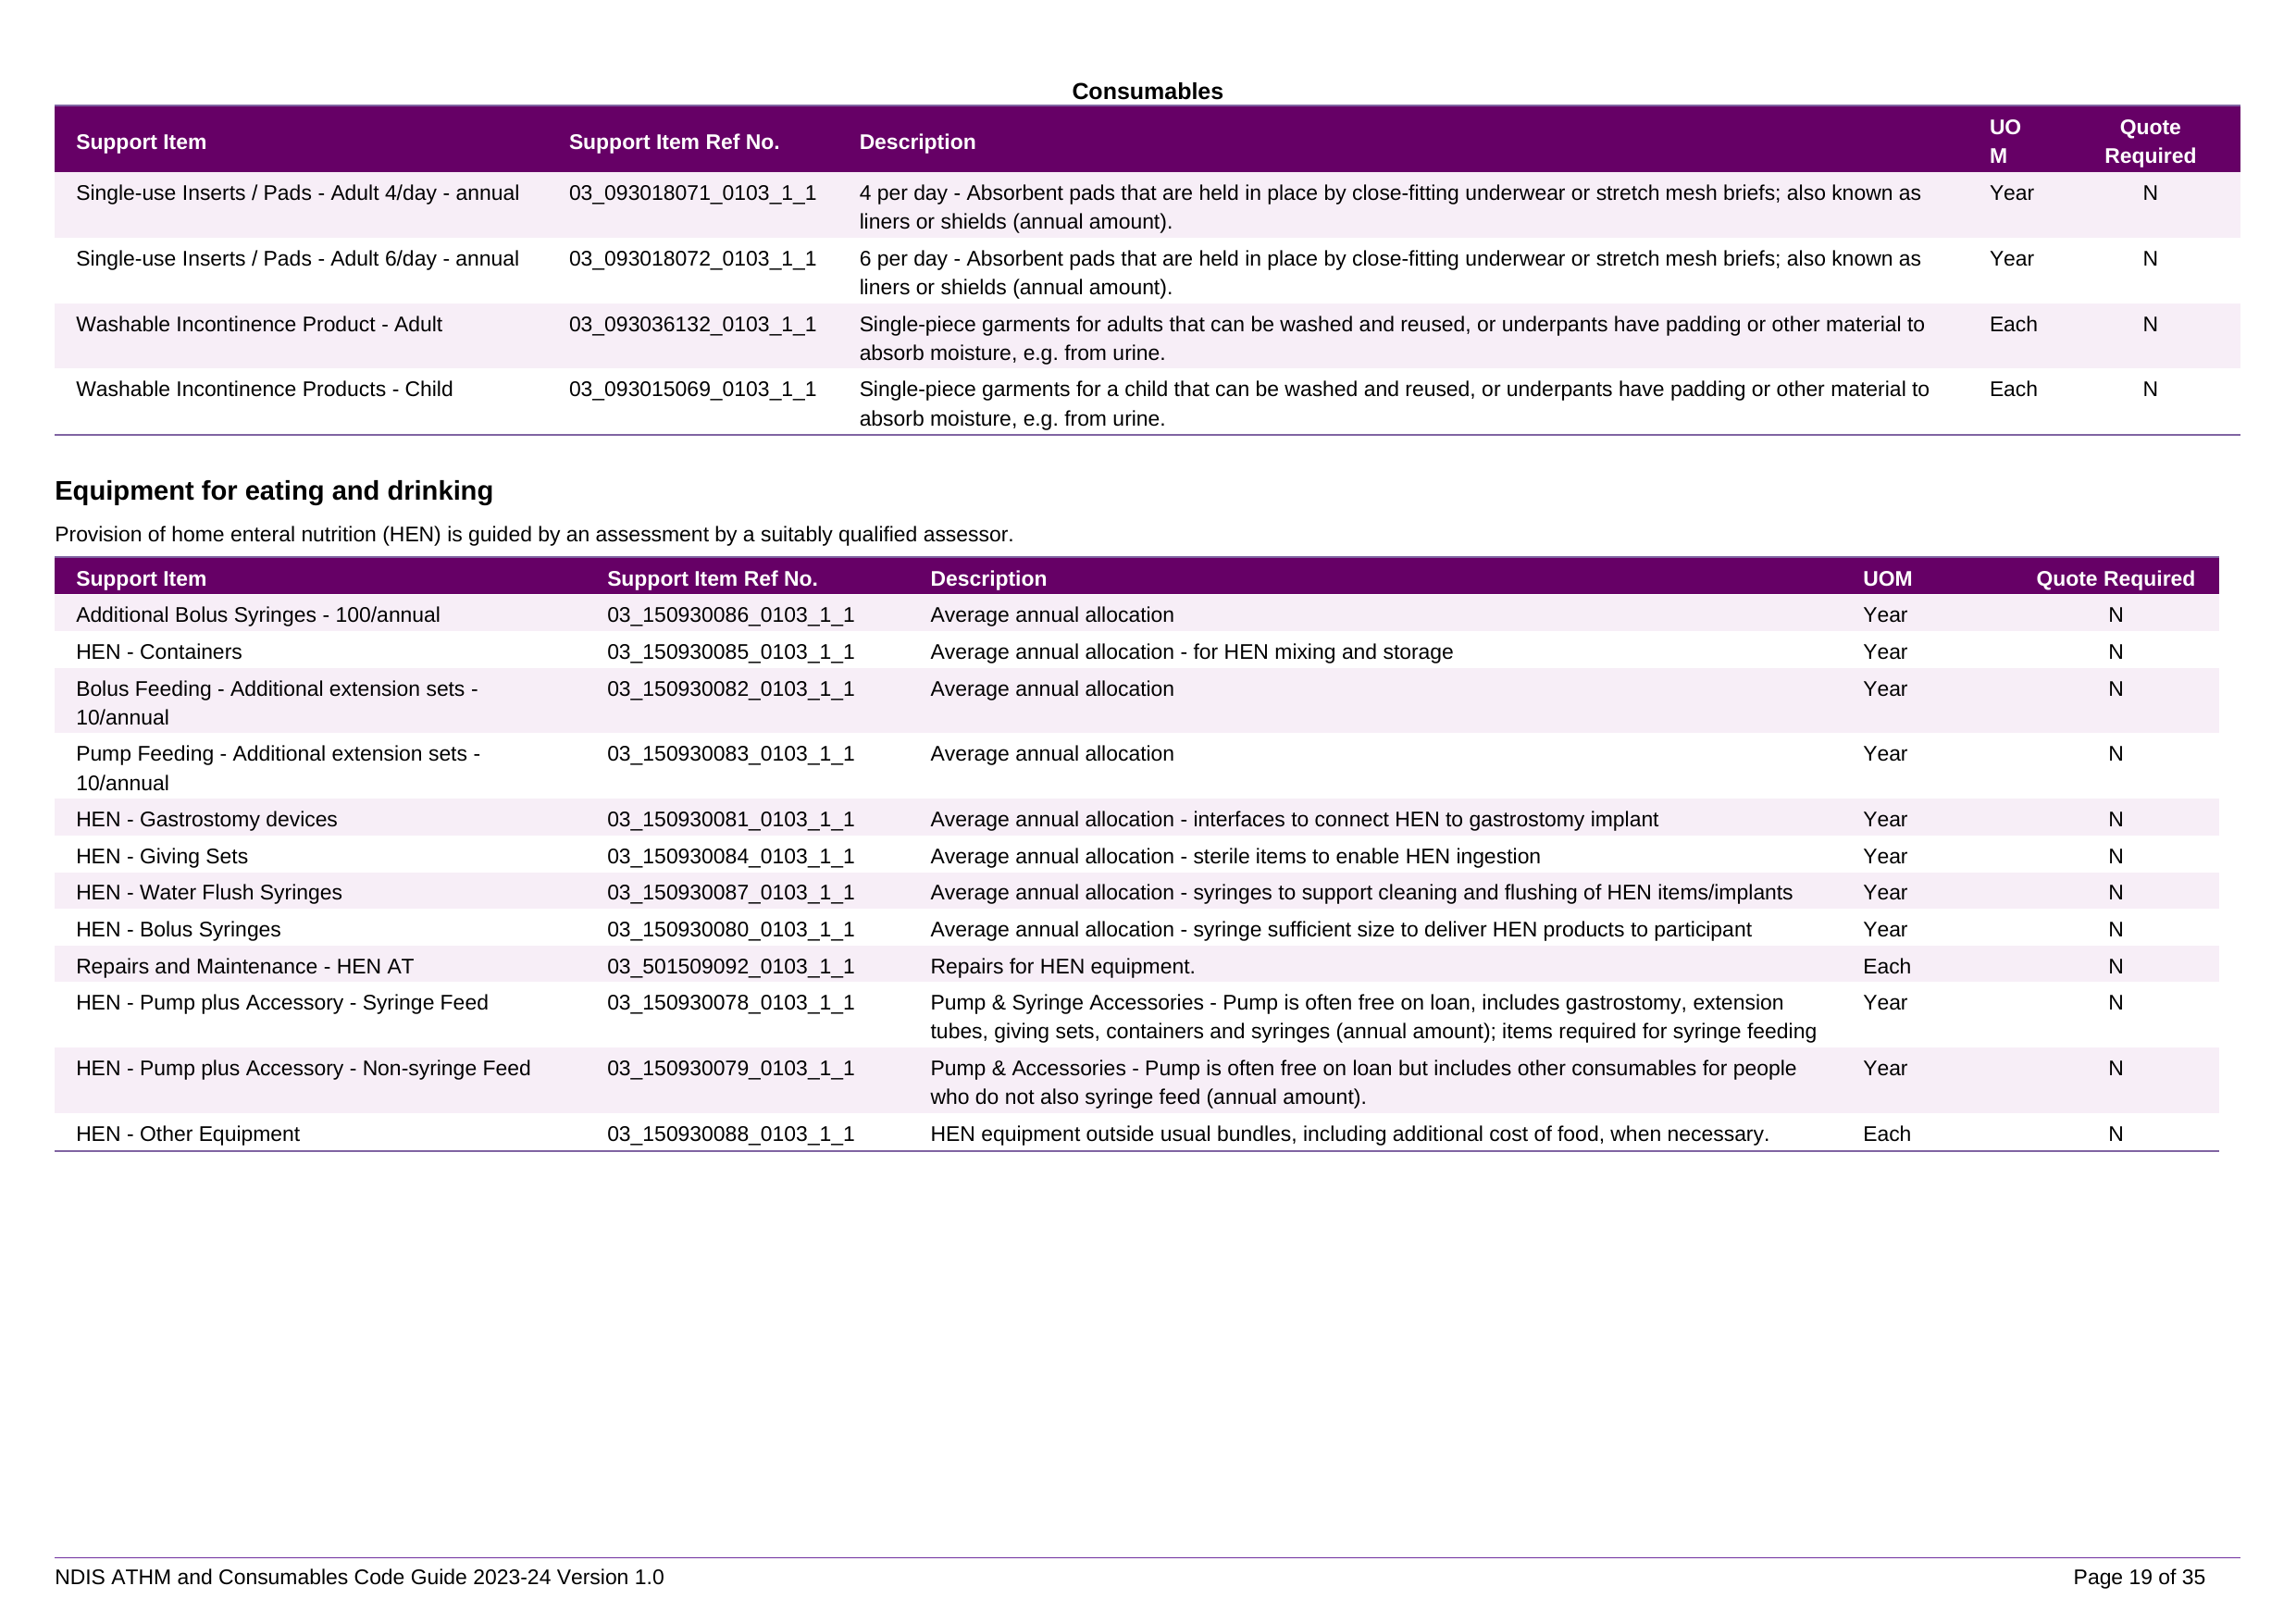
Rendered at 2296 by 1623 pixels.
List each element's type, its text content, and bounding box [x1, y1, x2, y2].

table_cell 03_150930086_0103_1_1 [586, 595, 909, 631]
table_cell N [2013, 595, 2219, 631]
table_cell Average annual allocation - syringes to support cleaning and flushing of HEN items/implants [909, 873, 1842, 909]
table_cell Washable Incontinence Product - Adult [55, 304, 548, 368]
table_cell Year [1968, 172, 2060, 238]
table_cell HEN - Containers [55, 631, 586, 668]
table_header Support Item Ref No. [548, 106, 838, 172]
table_cell Year [1842, 734, 2013, 799]
table_header Description [838, 106, 1968, 172]
table_cell N [2013, 836, 2219, 872]
table_cell Year [1968, 238, 2060, 304]
table_cell Year [1842, 668, 2013, 733]
table_cell 03_150930087_0103_1_1 [586, 873, 909, 909]
table_cell Repairs and Maintenance - HEN AT [55, 946, 586, 982]
table_cell N [2060, 172, 2240, 238]
table_cell 6 per day - Absorbent pads that are held in place by close-fitting underwear or stretch mesh briefs; also known as liners or shields (annual amount). [838, 238, 1968, 304]
table_cell Pump & Syringe Accessories - Pump is often free on loan, includes gastrostomy, extension tubes, giving sets, containers and syringes (annual amount); items required for syringe feeding [909, 982, 1842, 1047]
table_cell Each [1842, 1113, 2013, 1149]
table_cell N [2013, 946, 2219, 982]
table_cell 03_150930088_0103_1_1 [586, 1113, 909, 1149]
table_header Description [909, 558, 1842, 594]
table_cell 03_150930081_0103_1_1 [586, 799, 909, 836]
table_cell 03_093018072_0103_1_1 [548, 238, 838, 304]
table_cell N [2013, 668, 2219, 733]
table_cell HEN - Bolus Syringes [55, 909, 586, 946]
table_cell N [2060, 304, 2240, 368]
subtitle Equipment for eating and drinking [55, 475, 2240, 506]
table_cell Year [1842, 1047, 2013, 1113]
table_cell 03_150930080_0103_1_1 [586, 909, 909, 946]
table_cell N [2013, 1113, 2219, 1149]
table_cell Single-use Inserts / Pads - Adult 6/day - annual [55, 238, 548, 304]
table_header UOM [1842, 558, 2013, 594]
table_cell Average annual allocation - syringe sufficient size to deliver HEN products to participant [909, 909, 1842, 946]
table_cell Pump & Accessories - Pump is often free on loan but includes other consumables for people who do not also syringe feed (annual amount). [909, 1047, 1842, 1113]
table_cell Each [1968, 304, 2060, 368]
table_cell N [2013, 631, 2219, 668]
table_cell Year [1842, 982, 2013, 1047]
table_cell HEN - Pump plus Accessory - Non-syringe Feed [55, 1047, 586, 1113]
table_cell N [2013, 1047, 2219, 1113]
table_cell Year [1842, 595, 2013, 631]
table_cell HEN equipment outside usual bundles, including additional cost of food, when necessary. [909, 1113, 1842, 1149]
table_cell Additional Bolus Syringes - 100/annual [55, 595, 586, 631]
table_cell Repairs for HEN equipment. [909, 946, 1842, 982]
table_cell N [2060, 369, 2240, 434]
table_cell 03_093036132_0103_1_1 [548, 304, 838, 368]
table_cell Average annual allocation - sterile items to enable HEN ingestion [909, 836, 1842, 872]
table_cell N [2013, 734, 2219, 799]
table_cell Average annual allocation [909, 668, 1842, 733]
table_cell Average annual allocation - interfaces to connect HEN to gastrostomy implant [909, 799, 1842, 836]
table_cell HEN - Gastrostomy devices [55, 799, 586, 836]
table_header Support Item Ref No. [586, 558, 909, 594]
table_cell HEN - Pump plus Accessory - Syringe Feed [55, 982, 586, 1047]
table_cell N [2013, 982, 2219, 1047]
table_cell Average annual allocation - for HEN mixing and storage [909, 631, 1842, 668]
table_cell 03_093015069_0103_1_1 [548, 369, 838, 434]
table_cell Average annual allocation [909, 595, 1842, 631]
table_cell 03_150930085_0103_1_1 [586, 631, 909, 668]
table_cell 03_150930078_0103_1_1 [586, 982, 909, 1047]
table_cell Year [1842, 631, 2013, 668]
table_cell 03_150930079_0103_1_1 [586, 1047, 909, 1113]
table_cell Single-piece garments for adults that can be washed and reused, or underpants have padding or other material to absorb moisture, e.g. from urine. [838, 304, 1968, 368]
table_cell 4 per day - Absorbent pads that are held in place by close-fitting underwear or stretch mesh briefs; also known as liners or shields (annual amount). [838, 172, 1968, 238]
table_cell Each [1842, 946, 2013, 982]
table_cell 03_501509092_0103_1_1 [586, 946, 909, 982]
table_cell Bolus Feeding - Additional extension sets - 10/annual [55, 668, 586, 733]
table_cell 03_093018071_0103_1_1 [548, 172, 838, 238]
table_cell Year [1842, 836, 2013, 872]
table_cell 03_150930084_0103_1_1 [586, 836, 909, 872]
table_cell Single-use Inserts / Pads - Adult 4/day - annual [55, 172, 548, 238]
table_header Quote Required [2013, 558, 2219, 594]
table_cell 03_150930083_0103_1_1 [586, 734, 909, 799]
table_header Support Item [55, 106, 548, 172]
table_cell N [2013, 873, 2219, 909]
table_cell N [2060, 238, 2240, 304]
table_cell 03_150930082_0103_1_1 [586, 668, 909, 733]
table_cell HEN - Water Flush Syringes [55, 873, 586, 909]
table_header Support Item [55, 558, 586, 594]
table_cell N [2013, 799, 2219, 836]
table_cell HEN - Other Equipment [55, 1113, 586, 1149]
table_cell Average annual allocation [909, 734, 1842, 799]
text Provision of home enteral nutrition (HEN) is guided by an assessment by a suitably qualified assessor. [55, 517, 2240, 546]
table_cell Each [1968, 369, 2060, 434]
table_header Quote Required [2060, 106, 2240, 172]
table_cell N [2013, 909, 2219, 946]
table_header UOM [1968, 106, 2060, 172]
table_cell Single-piece garments for a child that can be washed and reused, or underpants have padding or other material to absorb moisture, e.g. from urine. [838, 369, 1968, 434]
table_cell HEN - Giving Sets [55, 836, 586, 872]
table_cell Pump Feeding - Additional extension sets - 10/annual [55, 734, 586, 799]
table_cell Washable Incontinence Products - Child [55, 369, 548, 434]
table_cell Year [1842, 909, 2013, 946]
table_cell Year [1842, 873, 2013, 909]
table_cell Year [1842, 799, 2013, 836]
